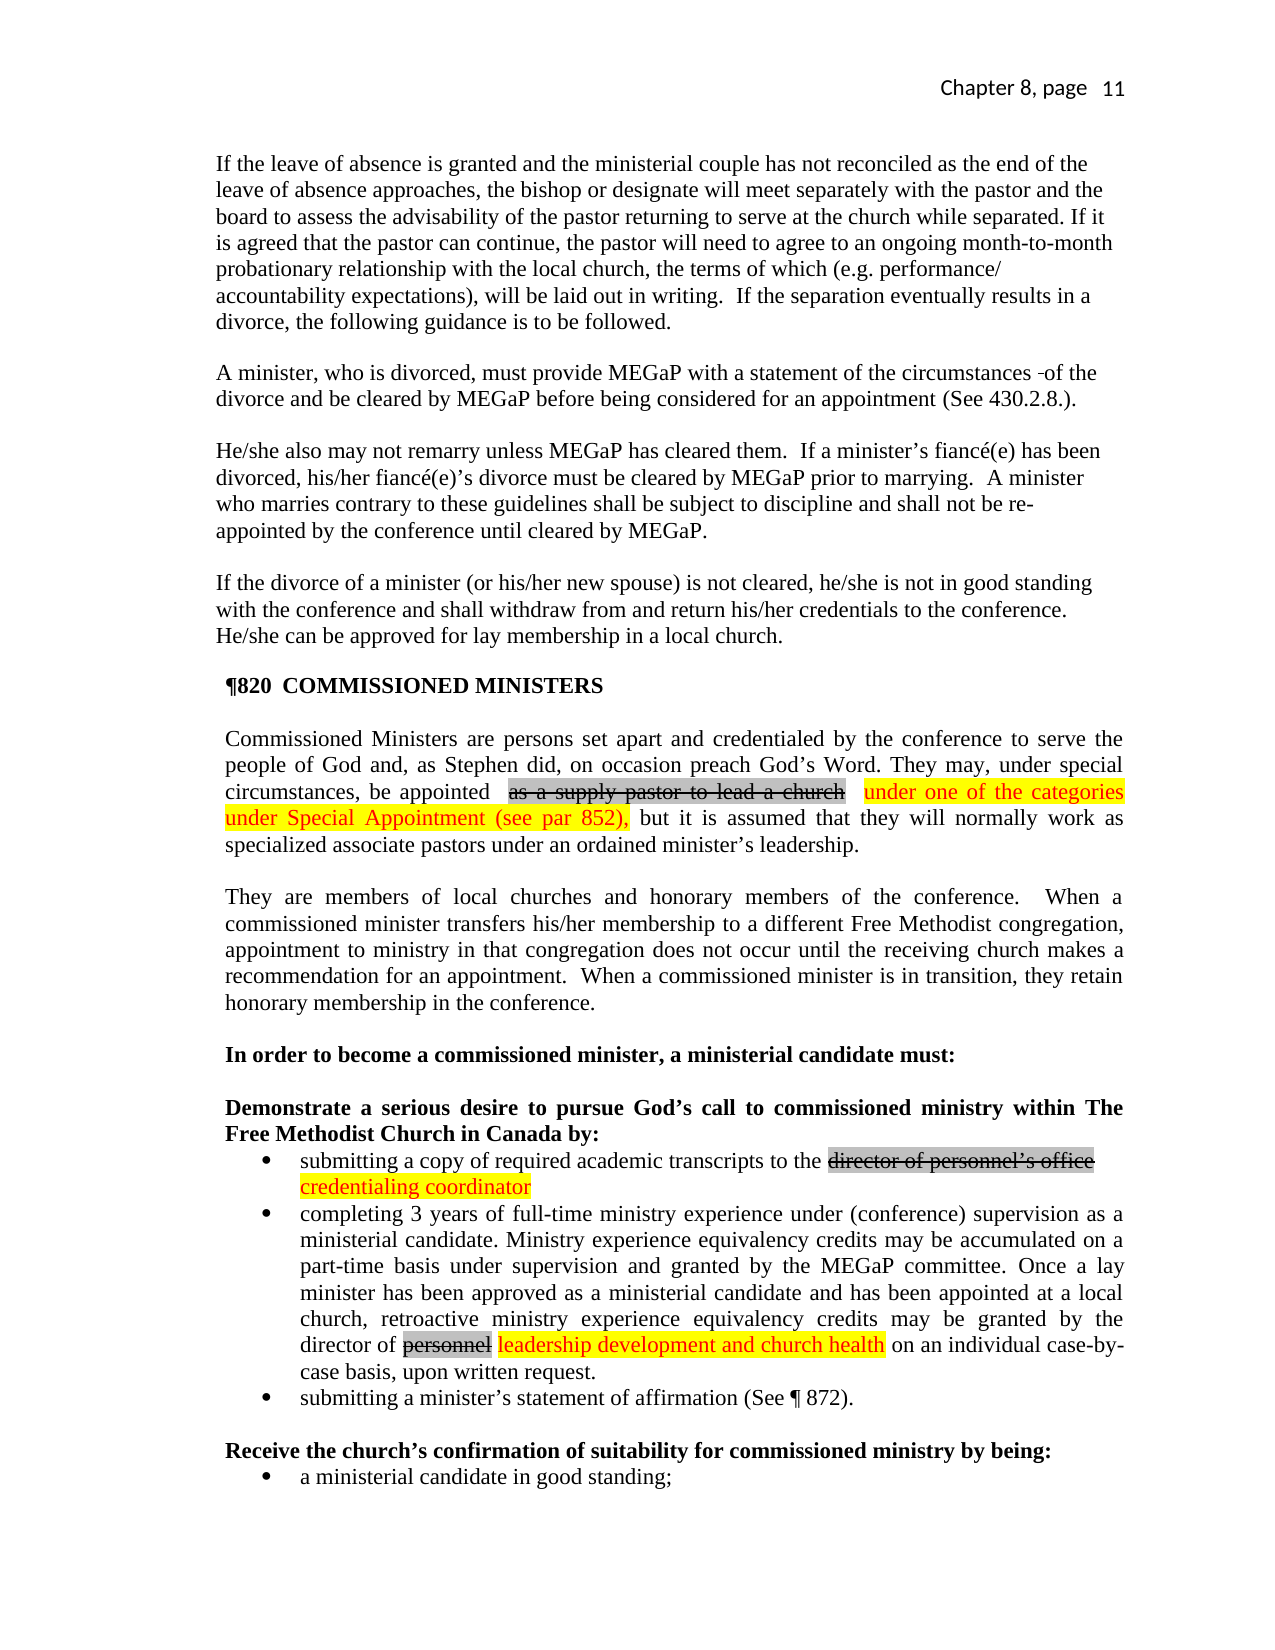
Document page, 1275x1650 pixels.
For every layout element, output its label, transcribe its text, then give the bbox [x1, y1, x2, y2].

list completing 3 years of full-time ministry experience under (conference) supervision as a ministerial candidate. Ministry experience equivalency credits may be accumulated on a part-time basis under supervision and granted by the MEGaP committee. Once a lay minister has been approved as a ministerial candidate and has been appointed at a local church, retroactive ministry experience equivalency credits may be granted by the director of personnel leadership development and church health on an individual case-by-case basis, upon written request. [262, 1199, 1125, 1384]
text ¶820 COMMISSIONED MINISTERS [225, 672, 1125, 699]
list submitting a minister’s statement of affirmation (See ¶ 872). [262, 1384, 1125, 1410]
text If the leave of absence is granted and the ministerial couple has not reconciled as the end of the leave of absence approaches, the bishop or designate will meet separately with the pastor and the board to assess the advisability of the pastor returning to serve at the church while separated. If it is agreed that the pastor can continue, the pastor will need to agree to an ongoing month-to-month probationary relationship with the local church, the terms of which (e.g. performance/ accountability expectations), will be laid out in writing. If the separation eventually results in a divorce, the following guidance is to be followed. [216, 150, 1125, 334]
text A minister, who is divorced, must provide MEGaP with a statement of the circumstances of the divorce and be cleared by MEGaP before being considered for an appointment (See 430.2.8.). [216, 358, 1125, 411]
text If the divorce of a minister (or his/her new spouse) is not cleared, he/she is not in good standing with the conference and shall withdraw from and return his/her credentials to the conference. He/she can be approved for lay membership in a local church. [216, 569, 1125, 648]
text Commissioned Ministers are persons set apart and credentialed by the conference to serve the people of God and, as Stephen did, on occasion preach God’s Word. They may, under special circumstances, be appointed as a supply pastor to lead a church under one of the categories under Special Appointment (see par 852), but it is assumed that they will normally work as specialized associate pastors under an ordained minister’s leadership. [225, 725, 1125, 857]
list submitting a copy of required academic transcripts to the director of personnel’s office credentialing coordinator [262, 1147, 1125, 1199]
text In order to become a commissioned minister, a ministerial candidate must: [225, 1041, 1125, 1068]
text Demonstrate a serious desire to pursue God’s call to commissioned ministry within The in by: [225, 1094, 1125, 1147]
text Receive the church’s confirmation of suitability for commissioned ministry by being: [225, 1437, 1125, 1463]
text He/she also may not remarry unless MEGaP has cleared them. If a minister’s fiancé(e) has been divorced, his/her fiancé(e)’s divorce must be cleared by MEGaP prior to marrying. A minister who marries contrary to these guidelines shall be subject to discipline and shall not be re-appointed by the conference until cleared by MEGaP. [216, 438, 1125, 543]
text They are members of local churches and honorary members of the conference. When a commissioned minister transfers his/her membership to a different Free Methodist congregation, appointment to ministry in that congregation does not occur until the receiving church makes a recommendation for an appointment. When a commissioned minister is in transition, they retain honorary membership in the conference. [225, 883, 1125, 1015]
list a ministerial candidate in good standing; [262, 1463, 1125, 1489]
